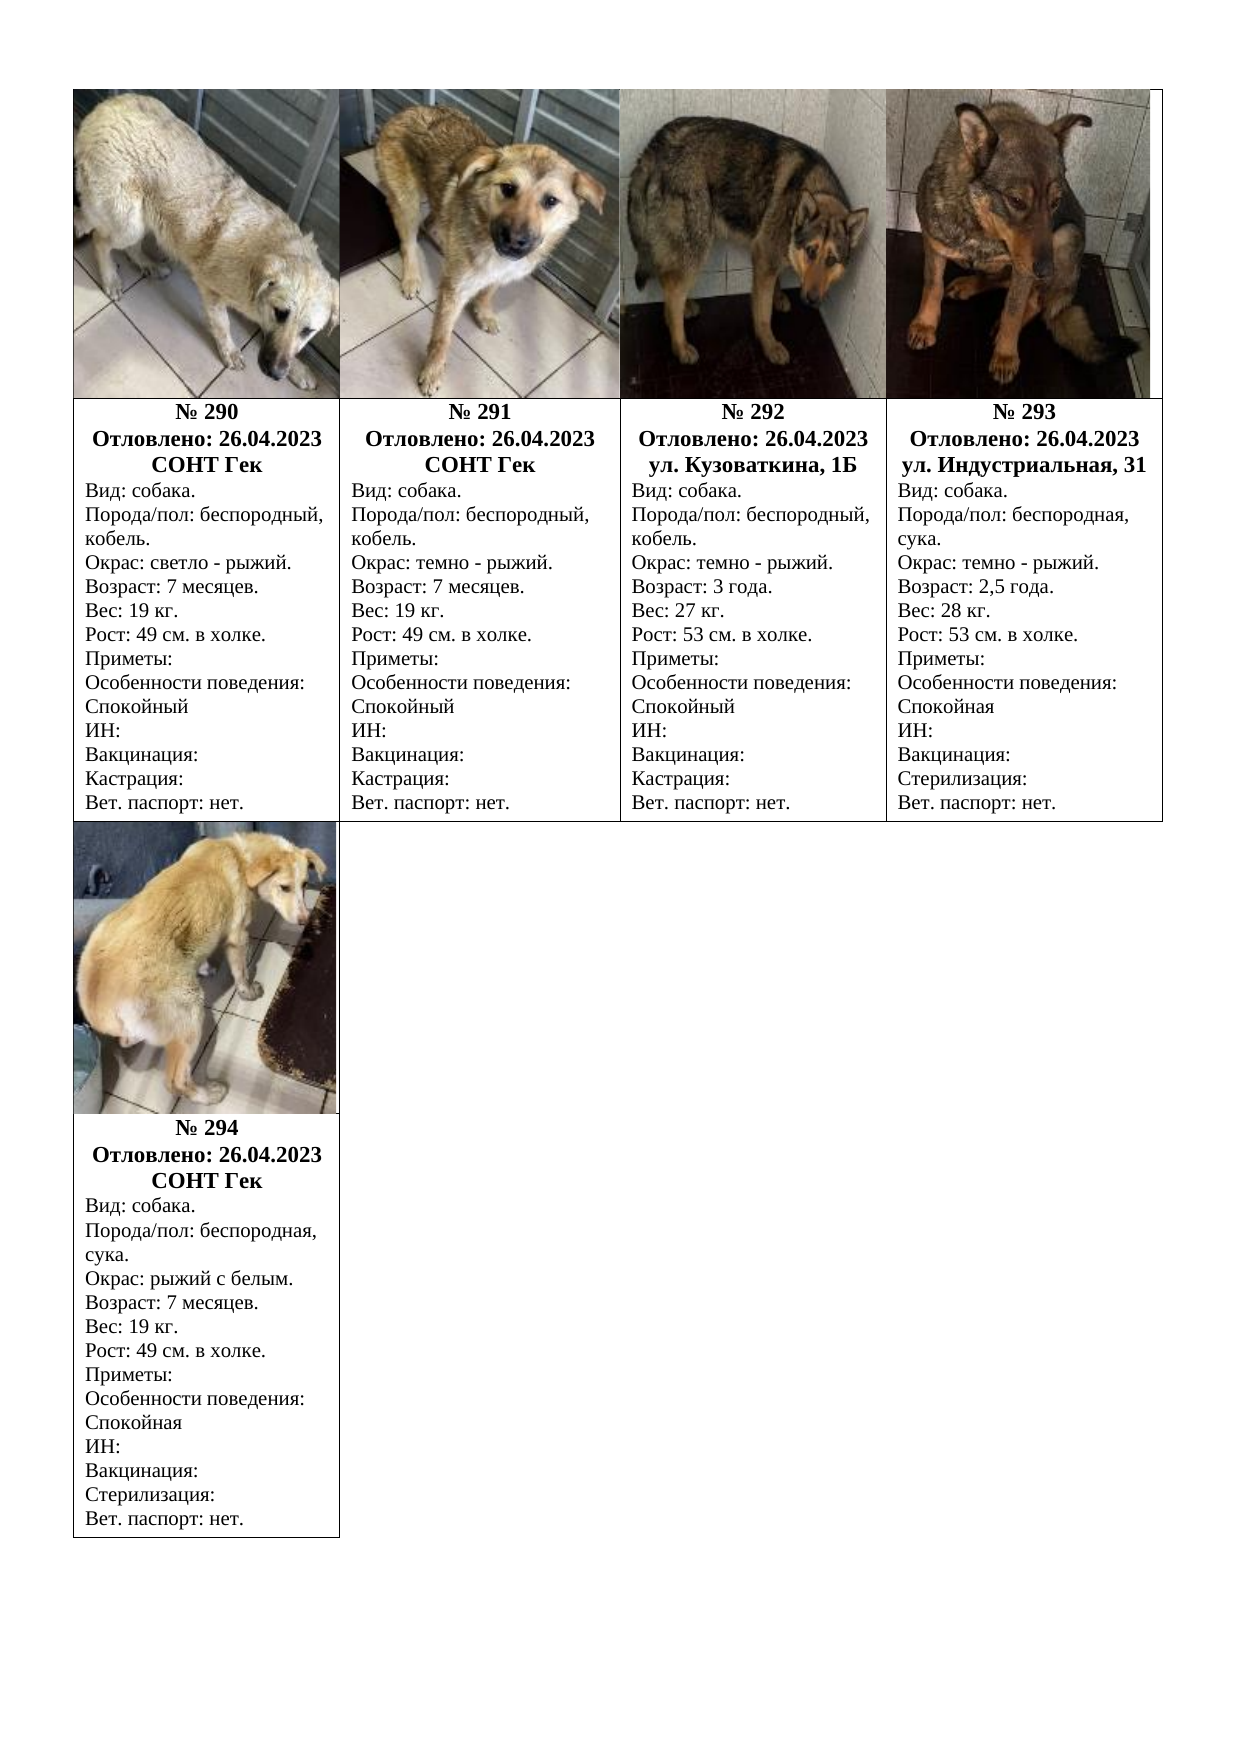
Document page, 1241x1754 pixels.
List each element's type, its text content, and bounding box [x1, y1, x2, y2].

table_cell № 293 Отловлено: 26.04.2023 ул. Индустриальная, 31 Вид: собака. Порода/пол: беспородная, сука. Окрас: темно - рыжий. Возраст: 2,5 года. Вес: 28 кг. Рост: 53 см. в холке. Приметы: Особенности поведения: Спокойная ИН: Вакцинация: Стерилизация: Вет. паспорт: нет. [887, 399, 1162, 821]
table_cell № 292 Отловлено: 26.04.2023 ул. Кузоваткина, 1Б Вид: собака. Порода/пол: беспородный, кобель. Окрас: темно - рыжий. Возраст: 3 года. Вес: 27 кг. Рост: 53 см. в холке. Приметы: Особенности поведения: Спокойный ИН: Вакцинация: Кастрация: Вет. паспорт: нет. [621, 399, 886, 821]
picture [73, 89, 1150, 398]
table_cell № 294 Отловлено: 26.04.2023 СОНТ Гек Вид: собака. Порода/пол: беспородная, сука. Окрас: рыжий с белым. Возраст: 7 месяцев. Вес: 19 кг. Рост: 49 см. в холке. Приметы: Особенности поведения: Спокойная ИН: Вакцинация: Стерилизация: Вет. паспорт: нет. [74, 1114, 339, 1537]
picture [73, 822, 337, 1114]
table_cell № 291 Отловлено: 26.04.2023 СОНТ Гек Вид: собака. Порода/пол: беспородный, кобель. Окрас: темно - рыжий. Возраст: 7 месяцев. Вес: 19 кг. Рост: 49 см. в холке. Приметы: Особенности поведения: Спокойный ИН: Вакцинация: Кастрация: Вет. паспорт: нет. [340, 399, 620, 821]
table_header [1150, 90, 1162, 397]
table_cell № 290 Отловлено: 26.04.2023 СОНТ Гек Вид: собака. Порода/пол: беспородный, кобель. Окрас: светло - рыжий. Возраст: 7 месяцев. Вес: 19 кг. Рост: 49 см. в холке. Приметы: Особенности поведения: Спокойный ИН: Вакцинация: Кастрация: Вет. паспорт: нет. [74, 399, 339, 821]
